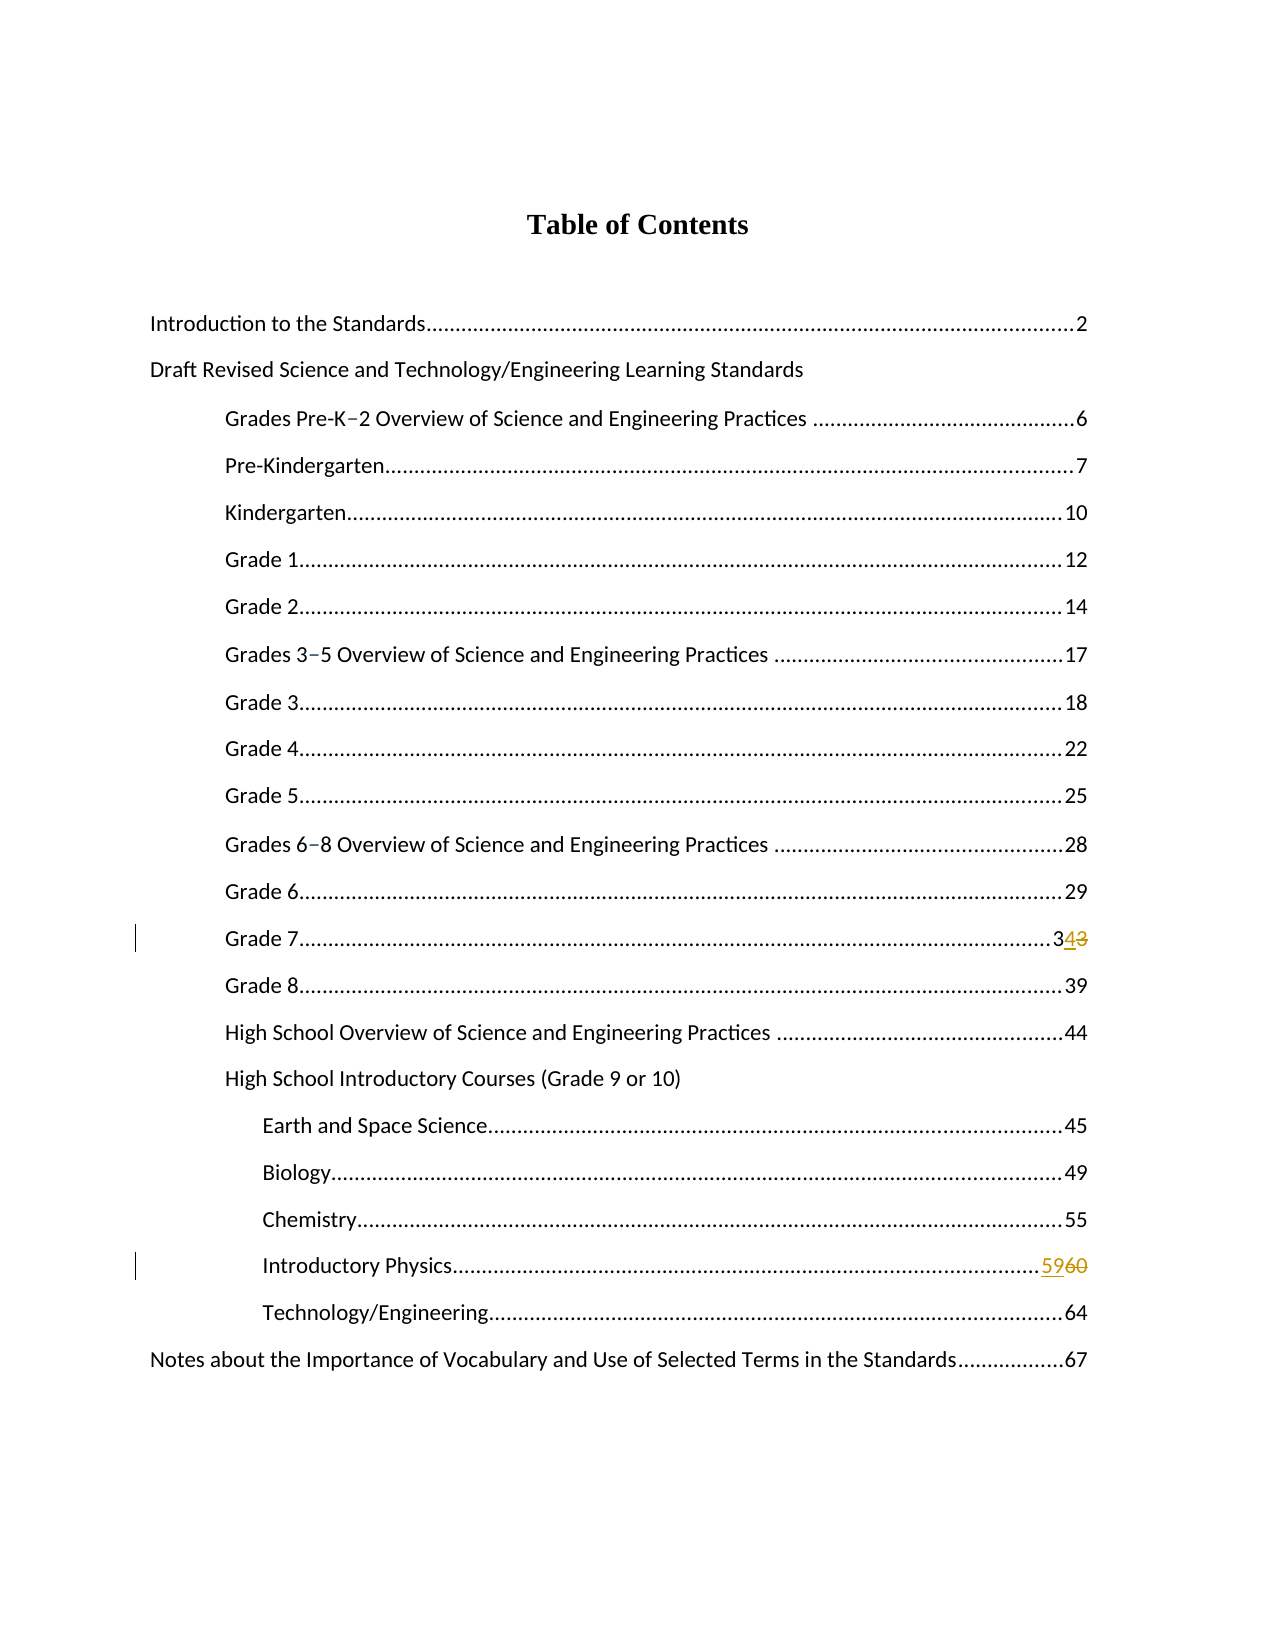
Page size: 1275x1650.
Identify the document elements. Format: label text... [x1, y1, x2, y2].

subtitle Grade 4 22 [150, 734, 1125, 763]
subtitle Technology/Engineering 64 [150, 1298, 1125, 1326]
subtitle Grade 2 14 [150, 592, 1125, 620]
subtitle Grade 6 29 [150, 877, 1125, 905]
subtitle Introduction to the Standards 2 [150, 309, 1125, 337]
subtitle Pre-Kindergarten 7 [150, 451, 1125, 479]
subtitle Kindergarten 10 [150, 498, 1125, 526]
subtitle High School Introductory Courses (Grade 9 or 10) [225, 1064, 1125, 1092]
subtitle Grades 3–5 Overview of Science and Engineering Practices 17 [150, 638, 1125, 669]
subtitle Notes about the Importance of Vocabulary and Use of Selected Terms in the Standards 67 [150, 1345, 1125, 1373]
subtitle Grades 6–8 Overview of Science and Engineering Practices 28 [150, 828, 1125, 859]
subtitle Earth and Space Science 45 [150, 1111, 1125, 1139]
subtitle Grade 7 3 [150, 924, 1125, 952]
subtitle Grade 1 12 [150, 545, 1125, 573]
text Table of Contents [150, 207, 1125, 241]
subtitle Grade 3 18 [150, 688, 1125, 716]
subtitle Grades Pre-K–2 Overview of Science and Engineering Practices 6 [150, 402, 1125, 433]
subtitle Draft Revised Science and Technology/Engineering Learning Standards [150, 355, 1125, 383]
subtitle Chemistry 55 [150, 1205, 1125, 1233]
subtitle High School Overview of Science and Engineering Practices 44 [150, 1018, 1125, 1046]
subtitle Grade 8 39 [150, 971, 1125, 999]
subtitle Biology 49 [150, 1158, 1125, 1186]
subtitle Grade 5 25 [150, 781, 1125, 809]
subtitle Introductory Physics [150, 1252, 1125, 1279]
